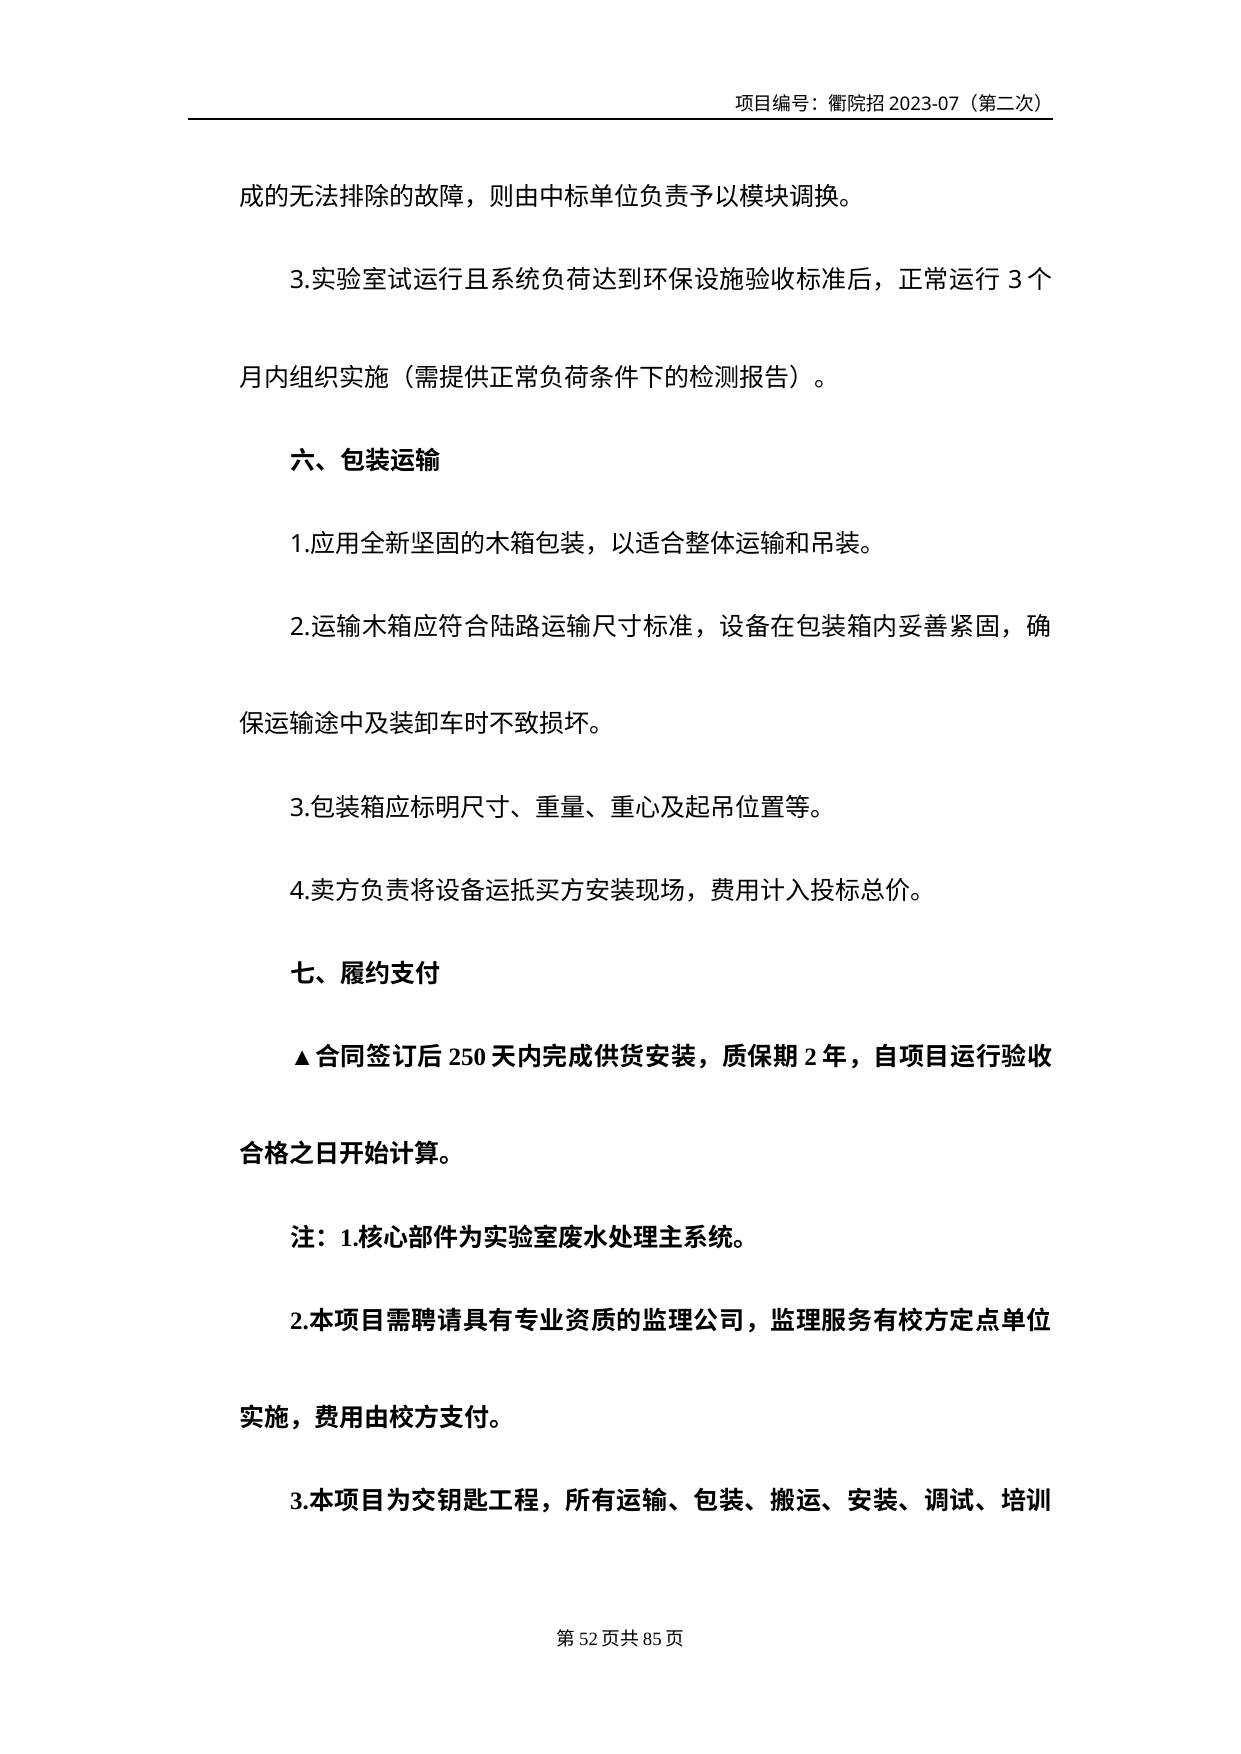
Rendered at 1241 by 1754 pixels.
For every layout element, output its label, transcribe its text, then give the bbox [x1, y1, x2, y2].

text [239, 1466, 1053, 1531]
text 七、履约支付 [239, 939, 1053, 1004]
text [239, 162, 1053, 227]
text 1.应用全新坚固的木箱包装，以适合整体运输和吊装。 [239, 509, 1053, 574]
text 六、包装运输 [239, 426, 1053, 491]
text 4.卖方负责将设备运抵买方安装现场，费用计入投标总价。 [239, 856, 1053, 921]
text 2.本项目需聘请具有专业资质的监理公司，监理服务有校方定点单位实施，费用由校方支付。 [239, 1286, 1053, 1448]
text 3.包装箱应标明尺寸、重量、重心及起吊位置等。 [239, 773, 1053, 838]
text 注：1.核心部件为实验室废水处理主系统。 [239, 1203, 1053, 1268]
text ▲合同签订后250天内完成供货安装，质保期2年，自项目运行验收合格之日开始计算。 [239, 1022, 1053, 1184]
text 2.运输木箱应符合陆路运输尺寸标准，设备在包装箱内妥善紧固，确保运输途中及装卸车时不致损坏。 [239, 592, 1053, 754]
text 3.实验室试运行且系统负荷达到环保设施验收标准后，正常运行3个月内组织实施（需提供正常负荷条件下的检测报告）。 [239, 245, 1053, 408]
